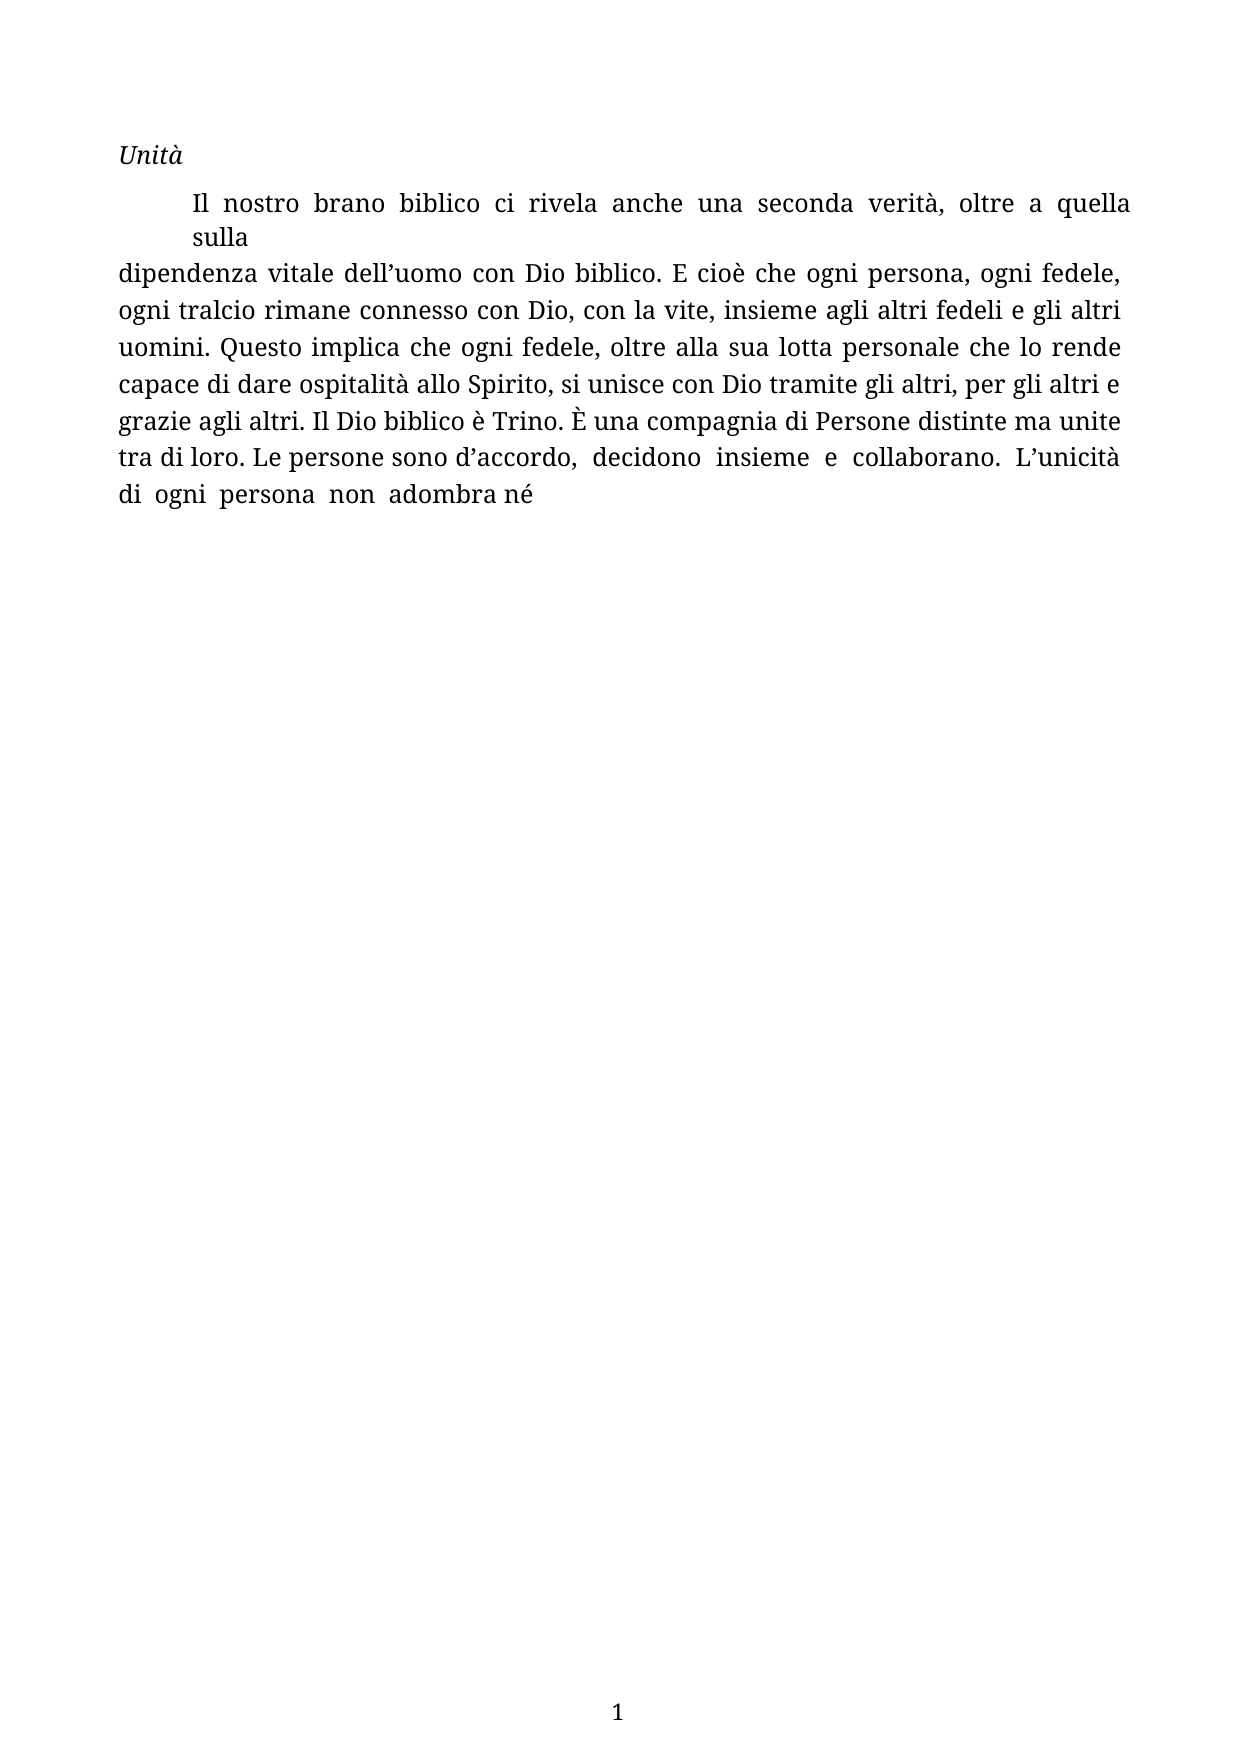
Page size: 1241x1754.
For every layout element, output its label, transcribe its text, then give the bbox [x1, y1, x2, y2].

text dipendenza vitale dell’uomo con Dio biblico. E cioè che ogni persona, ogni fedele, ogni tralcio rimane connesso con Dio, con la vite, insieme agli altri fedeli e gli altri uomini. Questo implica che ogni fedele, oltre alla sua lotta personale che lo rende capace di dare ospitalità allo Spirito, si unisce con Dio tramite gli altri, per gli altri e grazie agli altri. Il Dio biblico è Trino. È una compagnia di Persone distinte ma unite tra di loro. Le persone sono d’accordo, decidono insieme e collaborano. L’unicità di ogni persona non adombra né [118, 256, 1122, 511]
text Unità [118, 137, 1138, 172]
text Il nostro brano biblico ci rivela anche una seconda verità, oltre a quella sulla [192, 185, 1138, 253]
